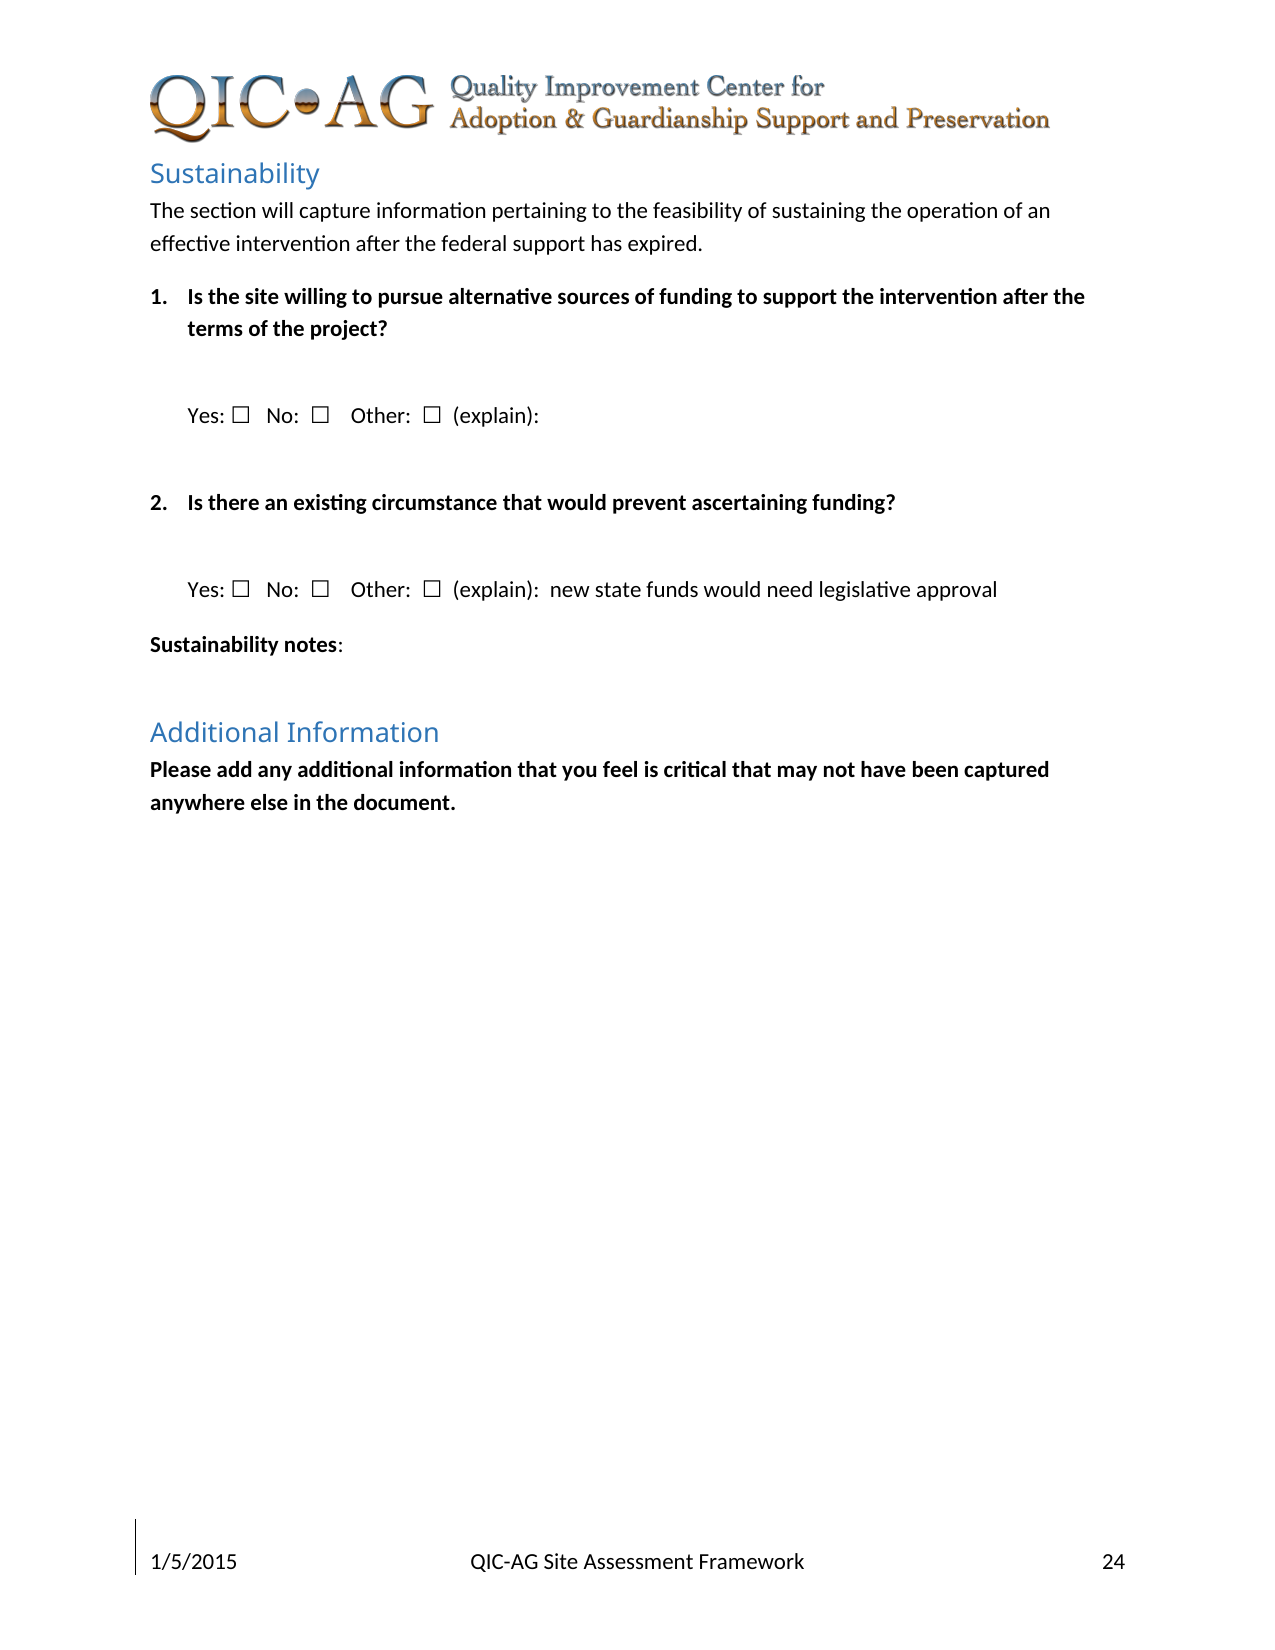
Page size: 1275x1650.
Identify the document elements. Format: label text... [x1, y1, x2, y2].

text Please add any additional information that you feel is critical that may not have been captured anywhere else in the document. [150, 755, 1125, 816]
text Yes: No: Other: (explain): [187, 399, 1125, 430]
text The section will capture information pertaining to the feasibility of sustaining the operation of an effective intervention after the federal support has expired. [150, 197, 1125, 257]
list Is there an existing circumstance that would prevent ascertaining funding? [150, 488, 1125, 516]
list Is the site willing to pursue alternative sources of funding to support the intervention after the terms of the project? [150, 282, 1125, 342]
text Yes: No: Other: (explain): new state funds would need legislative approval [187, 573, 1125, 604]
subtitle Sustainability [150, 154, 1125, 191]
picture [150, 75, 1050, 143]
subtitle Sustainability notes: [150, 630, 1125, 658]
subtitle Additional Information [150, 713, 1125, 750]
